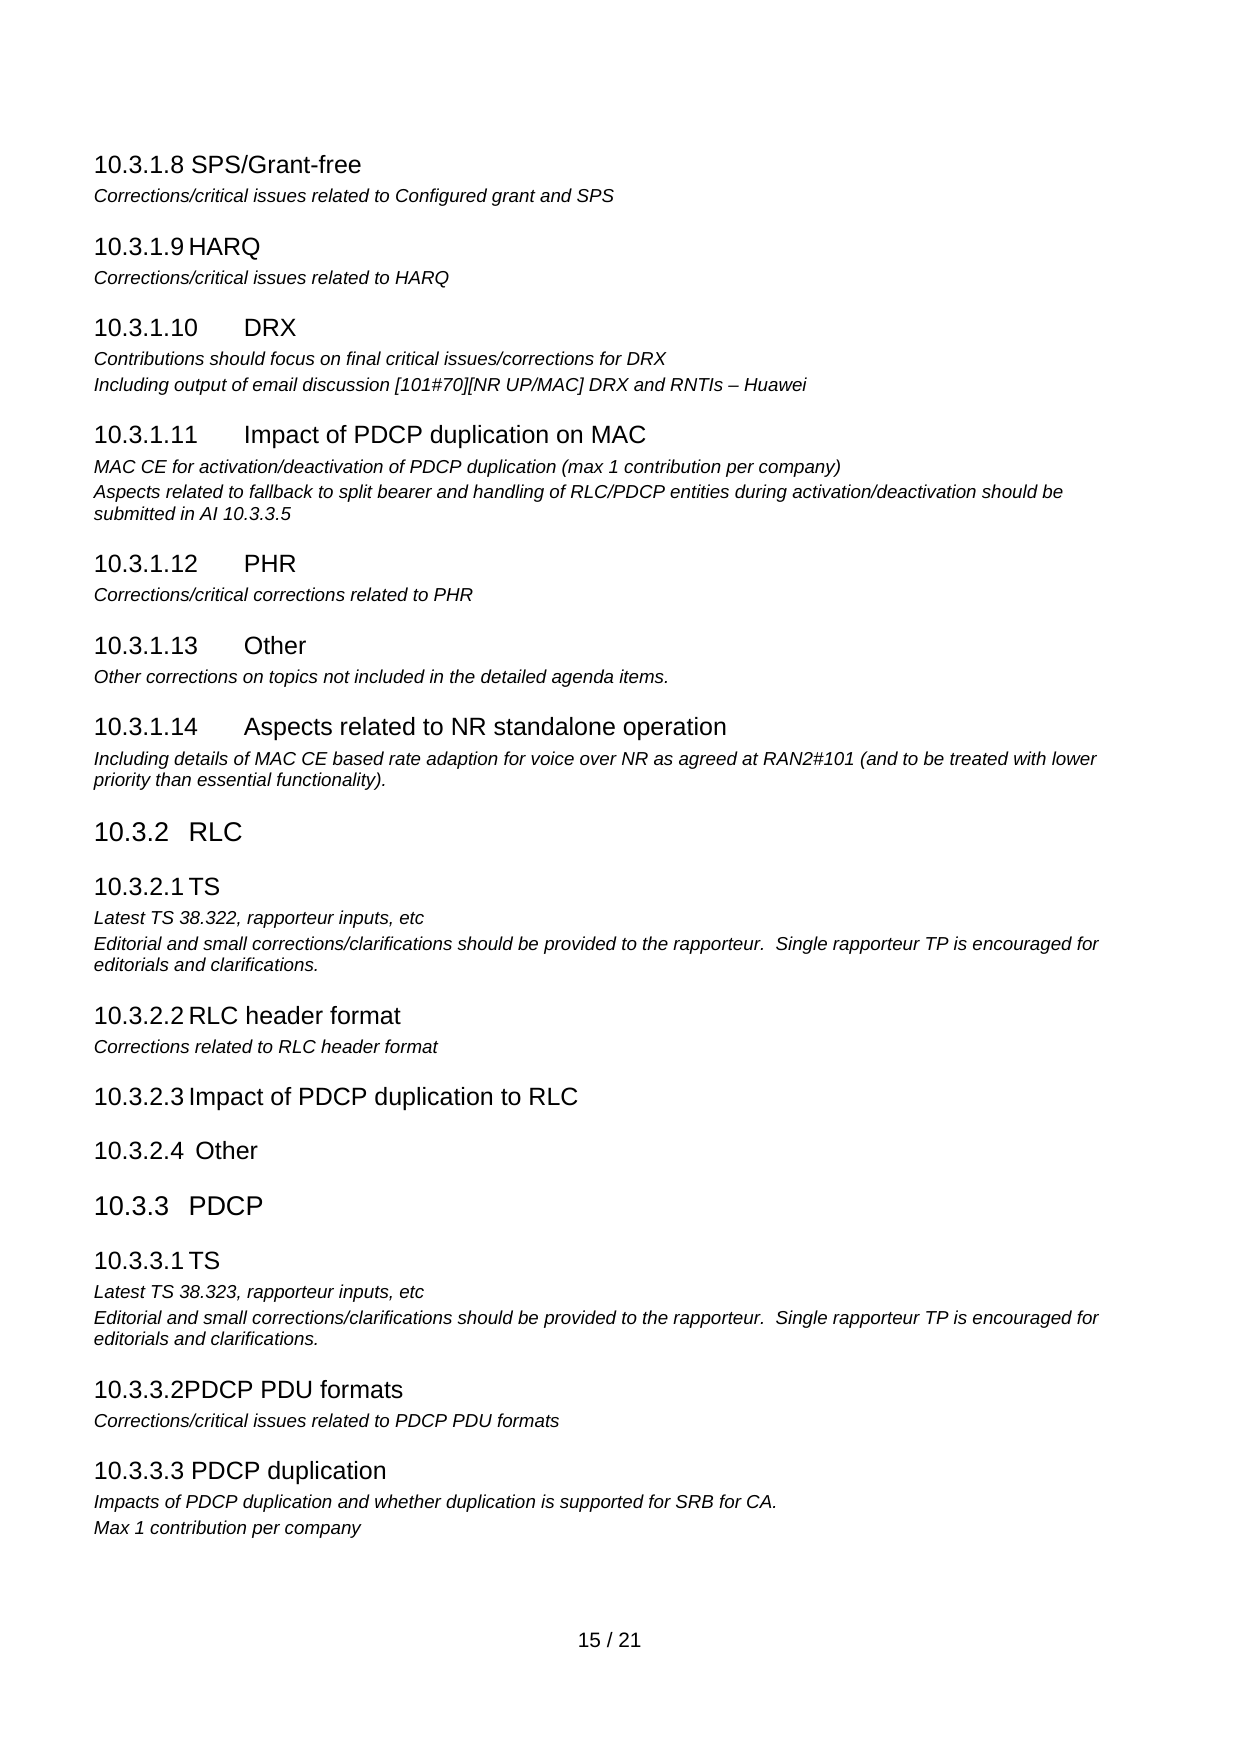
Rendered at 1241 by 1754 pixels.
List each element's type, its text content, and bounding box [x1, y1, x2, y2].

subtitle 10.3.3.1 TS [94, 1246, 1125, 1275]
text Corrections/critical corrections related to PHR [94, 584, 1125, 606]
subtitle 10.3.3 PDCP [94, 1190, 1125, 1221]
text Max 1 contribution per company [94, 1517, 1125, 1539]
text Impacts of PDCP duplication and whether duplication is supported for SRB for CA. [94, 1491, 1125, 1513]
text Editorial and small corrections/clarifications should be provided to the rapporteur. Single rapporteur TP is encouraged for editorials and clarifications. [94, 1307, 1125, 1350]
subtitle 10.3.2.1 TS [94, 872, 1125, 901]
text MAC CE for activation/deactivation of PDCP duplication (max 1 contribution per company) [94, 455, 1125, 477]
subtitle 10.3.2.2 RLC header format [94, 1001, 1125, 1029]
subtitle 10.3.3.2PDCP PDU formats [94, 1375, 1125, 1403]
subtitle 10.3.2.4 Other [94, 1136, 1125, 1165]
text Corrections related to RLC header format [94, 1036, 1125, 1057]
subtitle 10.3.1.10 DRX [94, 313, 1125, 342]
text Contributions should focus on final critical issues/corrections for DRX [94, 348, 1125, 370]
subtitle 10.3.2.3 Impact of PDCP duplication to RLC [94, 1082, 1125, 1111]
text Including output of email discussion [101#70][NR UP/MAC] DRX and RNTIs – Huawei [94, 374, 1125, 395]
subtitle 10.3.3.3 PDCP duplication [94, 1456, 1125, 1485]
text Other corrections on topics not included in the detailed agenda items. [94, 666, 1125, 687]
text Aspects related to fallback to split bearer and handling of RLC/PDCP entities during activation/deactivation should be submitted in AI 10.3.3.5 [94, 481, 1125, 524]
text Latest TS 38.323, rapporteur inputs, etc [94, 1281, 1125, 1302]
text Editorial and small corrections/clarifications should be provided to the rapporteur. Single rapporteur TP is encouraged for editorials and clarifications. [94, 932, 1125, 976]
text Corrections/critical issues related to Configured grant and SPS [94, 185, 1125, 207]
subtitle 10.3.1.13 Other [94, 631, 1125, 659]
subtitle 10.3.1.9 HARQ [94, 232, 1125, 260]
subtitle 10.3.1.8 SPS/Grant-free [94, 150, 1125, 179]
subtitle 10.3.1.14 Aspects related to NR standalone operation [94, 712, 1125, 741]
text Corrections/critical issues related to PDCP PDU formats [94, 1410, 1125, 1431]
text Corrections/critical issues related to HARQ [94, 267, 1125, 288]
subtitle 10.3.1.12 PHR [94, 549, 1125, 578]
text Latest TS 38.322, rapporteur inputs, etc [94, 907, 1125, 928]
subtitle 10.3.1.11 Impact of PDCP duplication on MAC [94, 420, 1125, 449]
subtitle 10.3.2 RLC [94, 816, 1125, 847]
text Including details of MAC CE based rate adaption for voice over NR as agreed at RAN2#101 (and to be treated with lower priority than essential functionality). [94, 747, 1125, 791]
